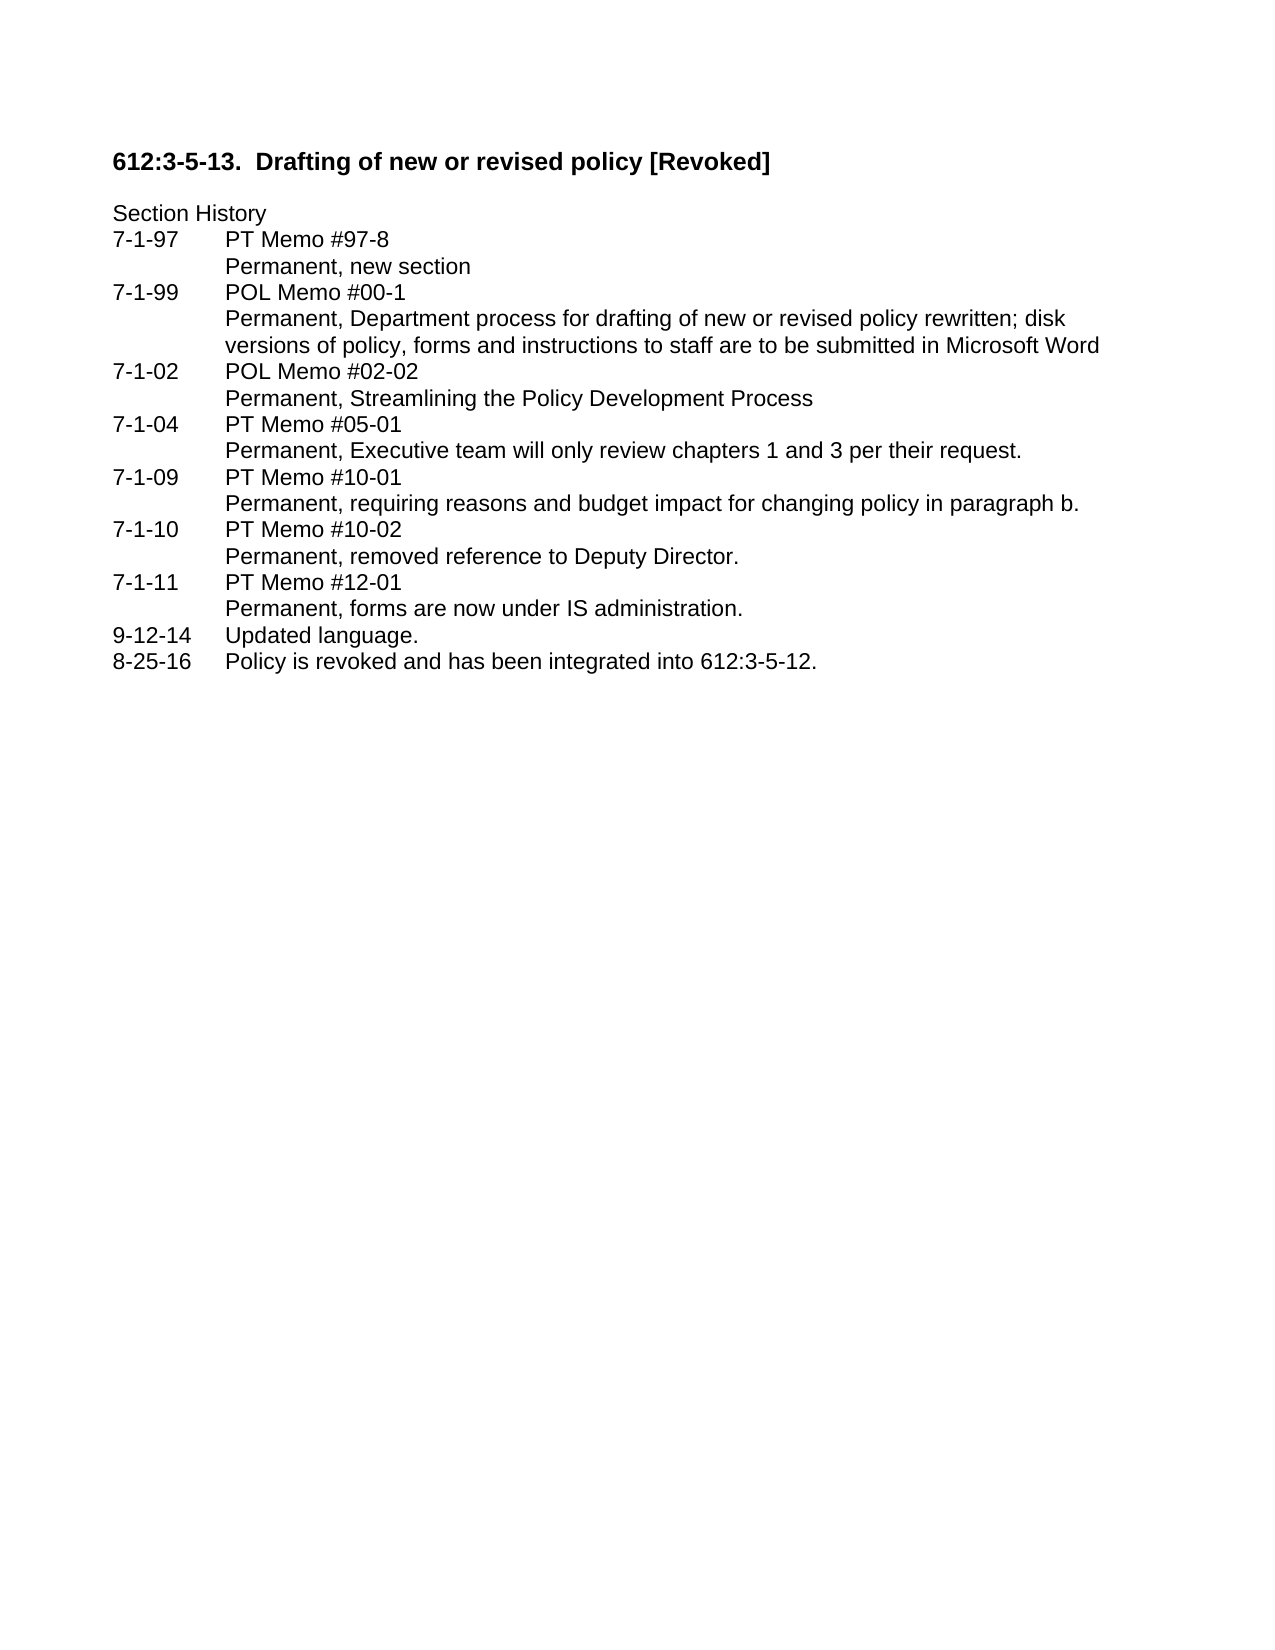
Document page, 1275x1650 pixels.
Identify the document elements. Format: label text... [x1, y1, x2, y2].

text 7-1-04 PT Memo #05-01 [112, 411, 1134, 437]
text 7-1-97 PT Memo #97-8 [112, 226, 1134, 253]
text Section History [112, 200, 1134, 226]
text Permanent, Executive team will only review chapters 1 and 3 per their request. [112, 437, 1134, 463]
text Permanent, removed reference to Deputy Director. [112, 543, 1134, 569]
text Permanent, Streamlining the Policy Development Process [112, 384, 1134, 411]
text 7-1-10 PT Memo #10-02 [112, 516, 1134, 543]
text 7-1-11 PT Memo #12-01 [112, 569, 1134, 595]
text Permanent, forms are now under IS administration. [112, 595, 1134, 622]
text Permanent, Department process for drafting of new or revised policy rewritten; disk versions of policy, forms and instructions to staff are to be submitted in Microsoft Word [225, 305, 1134, 358]
text 7-1-99 POL Memo #00-1 [112, 279, 1134, 305]
text 9-12-14 Updated language. [112, 622, 1134, 648]
text Permanent, new section [112, 253, 1134, 279]
text Permanent, requiring reasons and budget impact for changing policy in paragraph b. [112, 490, 1134, 516]
text 7-1-02 POL Memo #02-02 [112, 358, 1134, 384]
text 8-25-16 Policy is revoked and has been integrated into 612:3-5-12. [112, 648, 1134, 674]
text PT Memo #10-01 [112, 463, 1134, 490]
subtitle 612:3-5-13. Drafting of new or revised policy [Revoked] [112, 150, 1134, 175]
